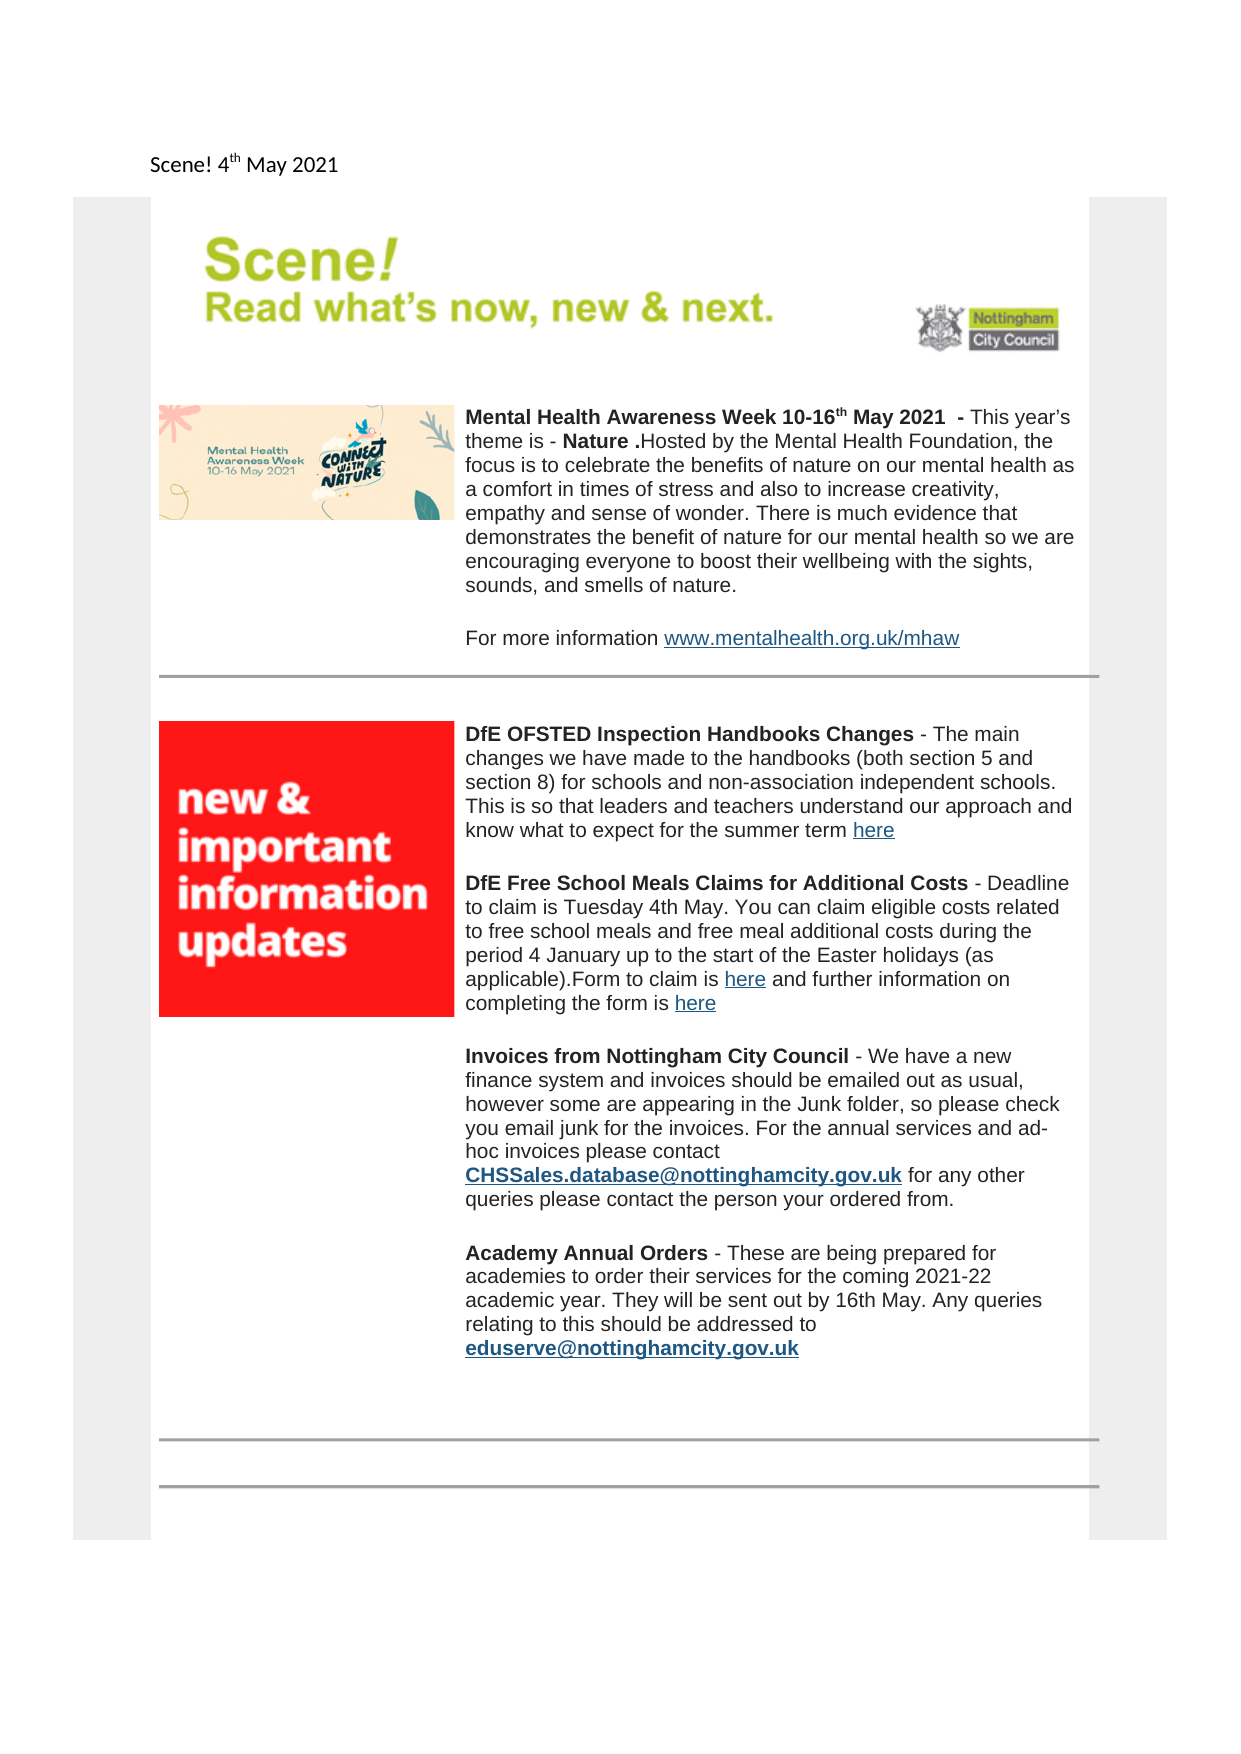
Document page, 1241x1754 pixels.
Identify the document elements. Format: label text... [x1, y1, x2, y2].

picture [159, 405, 455, 520]
picture [159, 204, 1082, 371]
text Scene! 4th May 2021 [150, 150, 1090, 178]
picture [159, 721, 455, 1017]
